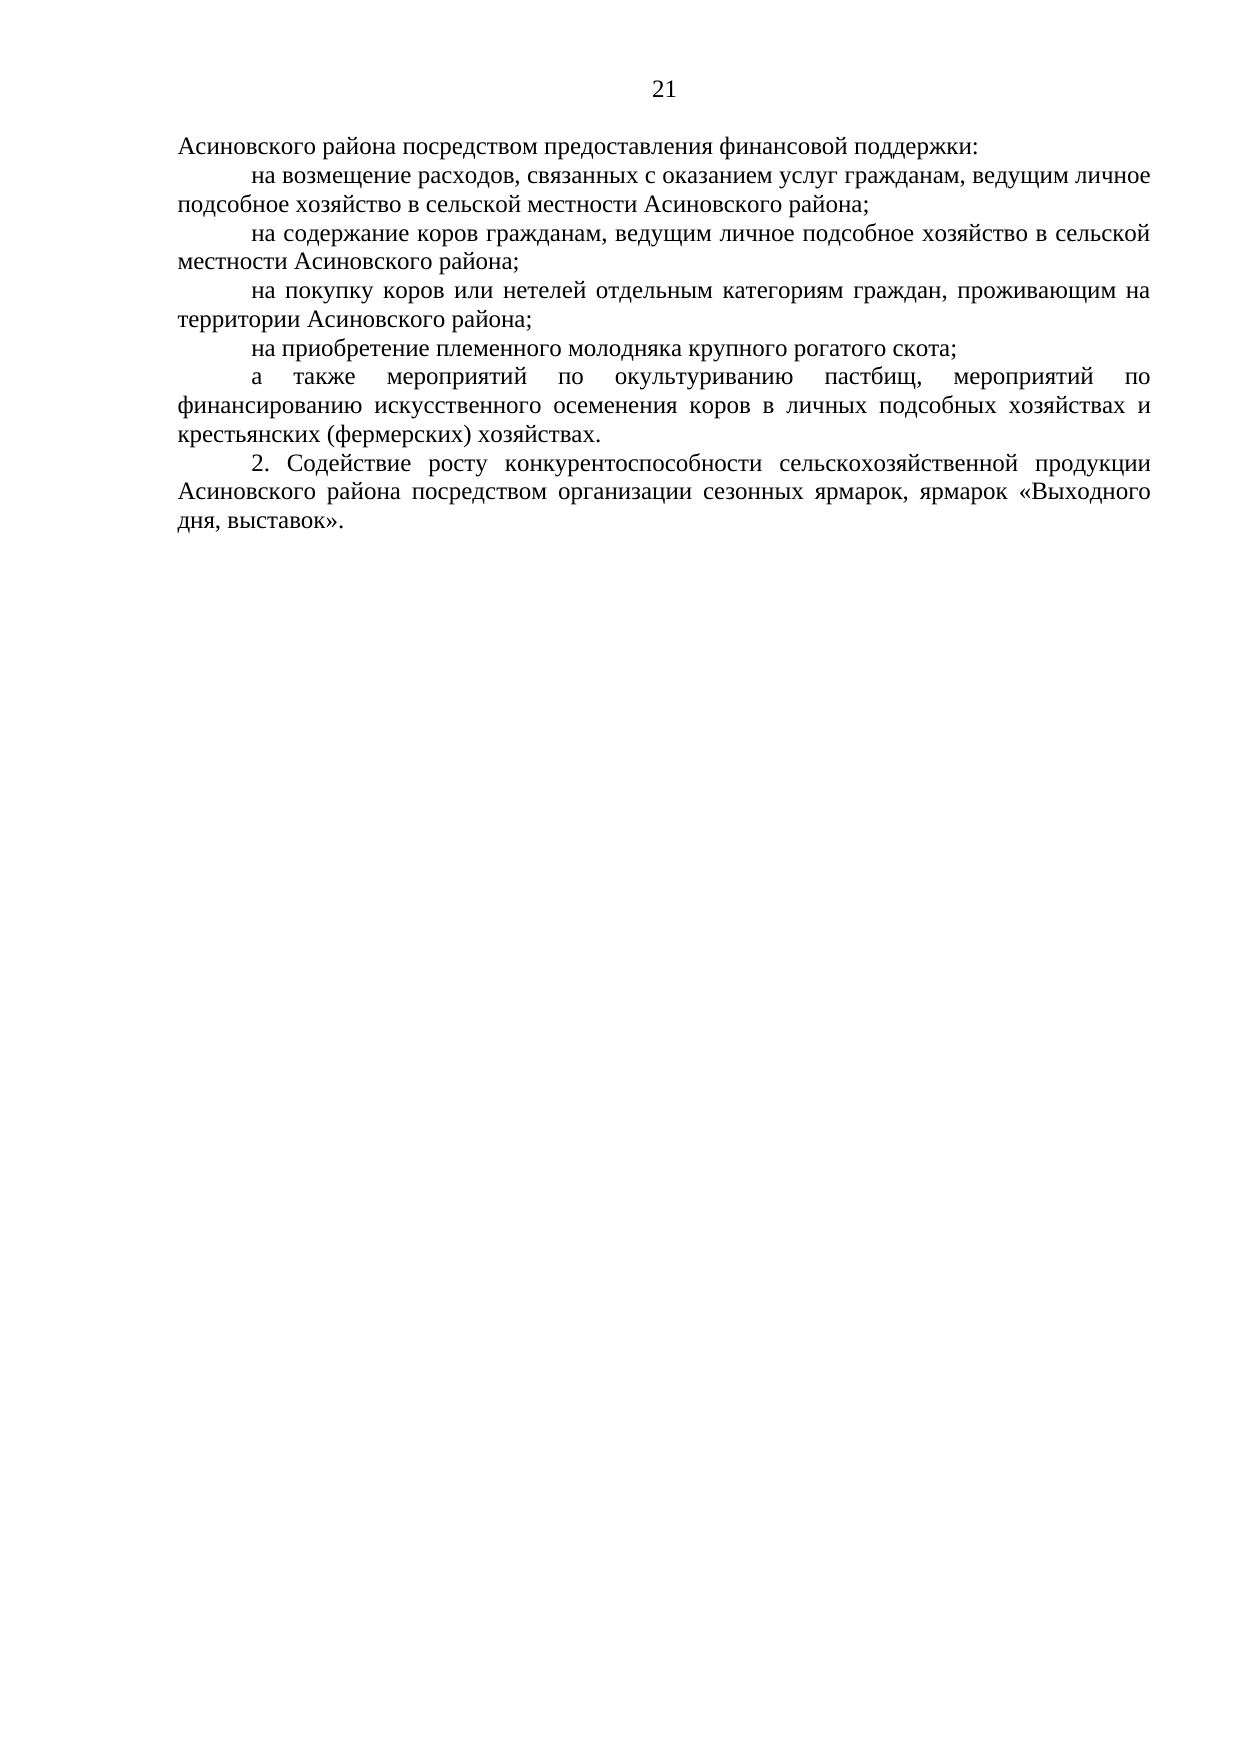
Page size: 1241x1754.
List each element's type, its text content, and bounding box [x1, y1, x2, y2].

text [177, 131, 1152, 160]
text на покупку коров или нетелей отдельным категориям граждан, проживающим на территории Асиновского района; [177, 275, 1152, 333]
text на содержание коров гражданам, ведущим личное подсобное хозяйство в сельской местности Асиновского района; [177, 218, 1152, 275]
text на возмещение расходов, связанных с оказанием услуг гражданам, ведущим личное подсобное хозяйство в сельской местности Асиновского района; [177, 160, 1152, 218]
text а также мероприятий по окультуриванию пастбищ, мероприятий по финансированию искусственного осеменения коров в личных подсобных хозяйствах и крестьянских (фермерских) хозяйствах. [177, 361, 1152, 448]
text 2. Содействие росту конкурентоспособности сельскохозяйственной продукции Асиновского района посредством организации сезонных ярмарок, ярмарок «Выходного дня, выставок». [177, 448, 1152, 534]
text на приобретение племенного молодняка крупного рогатого скота; [177, 333, 1152, 361]
